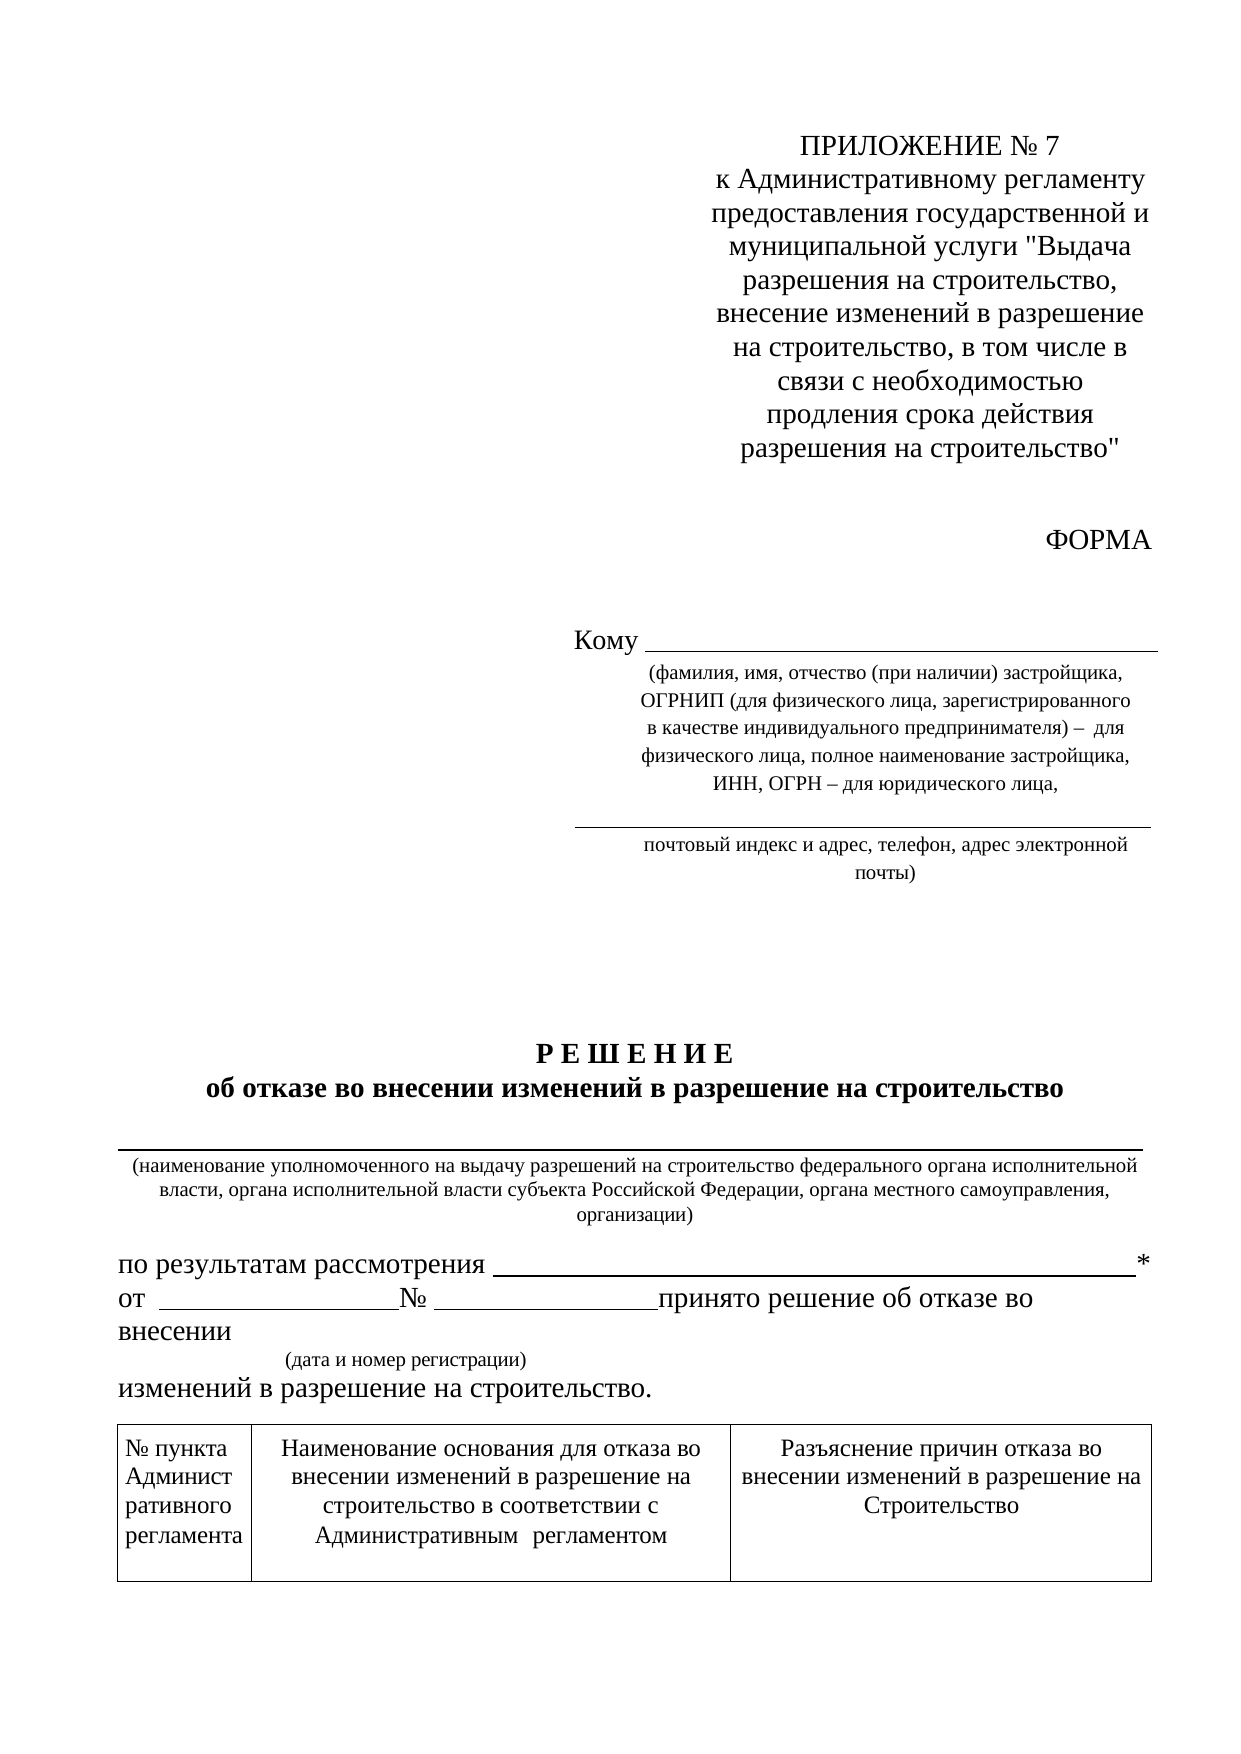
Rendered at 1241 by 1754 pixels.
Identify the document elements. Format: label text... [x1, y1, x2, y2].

text (фамилия, имя, отчество (при наличии) застройщика, ОГРНИП (для физического лица, зарегистрированного в качестве индивидуального предпринимателя) – для физического лица, полное наименование застройщика, ИНН, ОГРН – для юридического лица, [633, 660, 1138, 794]
text изменений в разрешение на строительство. [118, 1371, 1169, 1404]
text ПРИЛОЖЕНИЕ № 7 [719, 128, 1141, 161]
table_header Наименование основания для отказа во [252, 1425, 730, 1463]
table_cell [731, 1521, 1151, 1581]
text об отказе во внесении изменений в разрешение на строительство [128, 1070, 1141, 1103]
text ФОРМА [106, 522, 1152, 556]
table_cell строительство в соответствии с [252, 1492, 730, 1521]
table_cell Строительство [731, 1492, 1151, 1521]
text (наименование уполномоченного на выдачу разрешений на строительство федерального органа исполнительной власти, органа исполнительной власти субъекта Российской Федерации, органа местного самоуправления, организации) [131, 1150, 1139, 1226]
table_cell Административным регламентом [252, 1521, 730, 1581]
text к Административному регламенту предоставления государственной и муниципальной услуги "Выдача разрешения на строительство, внесение изменений в разрешение на строительство, в том числе в связи с необходимостью продления срока действия разрешения на строительство" [711, 161, 1149, 463]
table_cell ративного [118, 1492, 251, 1521]
table_cell регламента [118, 1521, 251, 1581]
table_header Разъяснение причин отказа во [731, 1425, 1151, 1463]
table_cell внесении изменений в разрешение на [731, 1464, 1151, 1492]
text по результатам рассмотрения * от № принято решение об отказе во внесении [118, 1246, 1151, 1347]
table_header № пункта [118, 1425, 251, 1463]
text (дата и номер регистрации) [285, 1347, 1169, 1371]
table_cell Админист [118, 1464, 251, 1492]
text Кому [573, 623, 1169, 655]
subtitle Р Е Ш Е Н И Е [128, 1036, 1141, 1070]
text почтовый индекс и адрес, телефон, адрес электронной почты) [644, 832, 1151, 884]
table_cell внесении изменений в разрешение на [252, 1464, 730, 1492]
